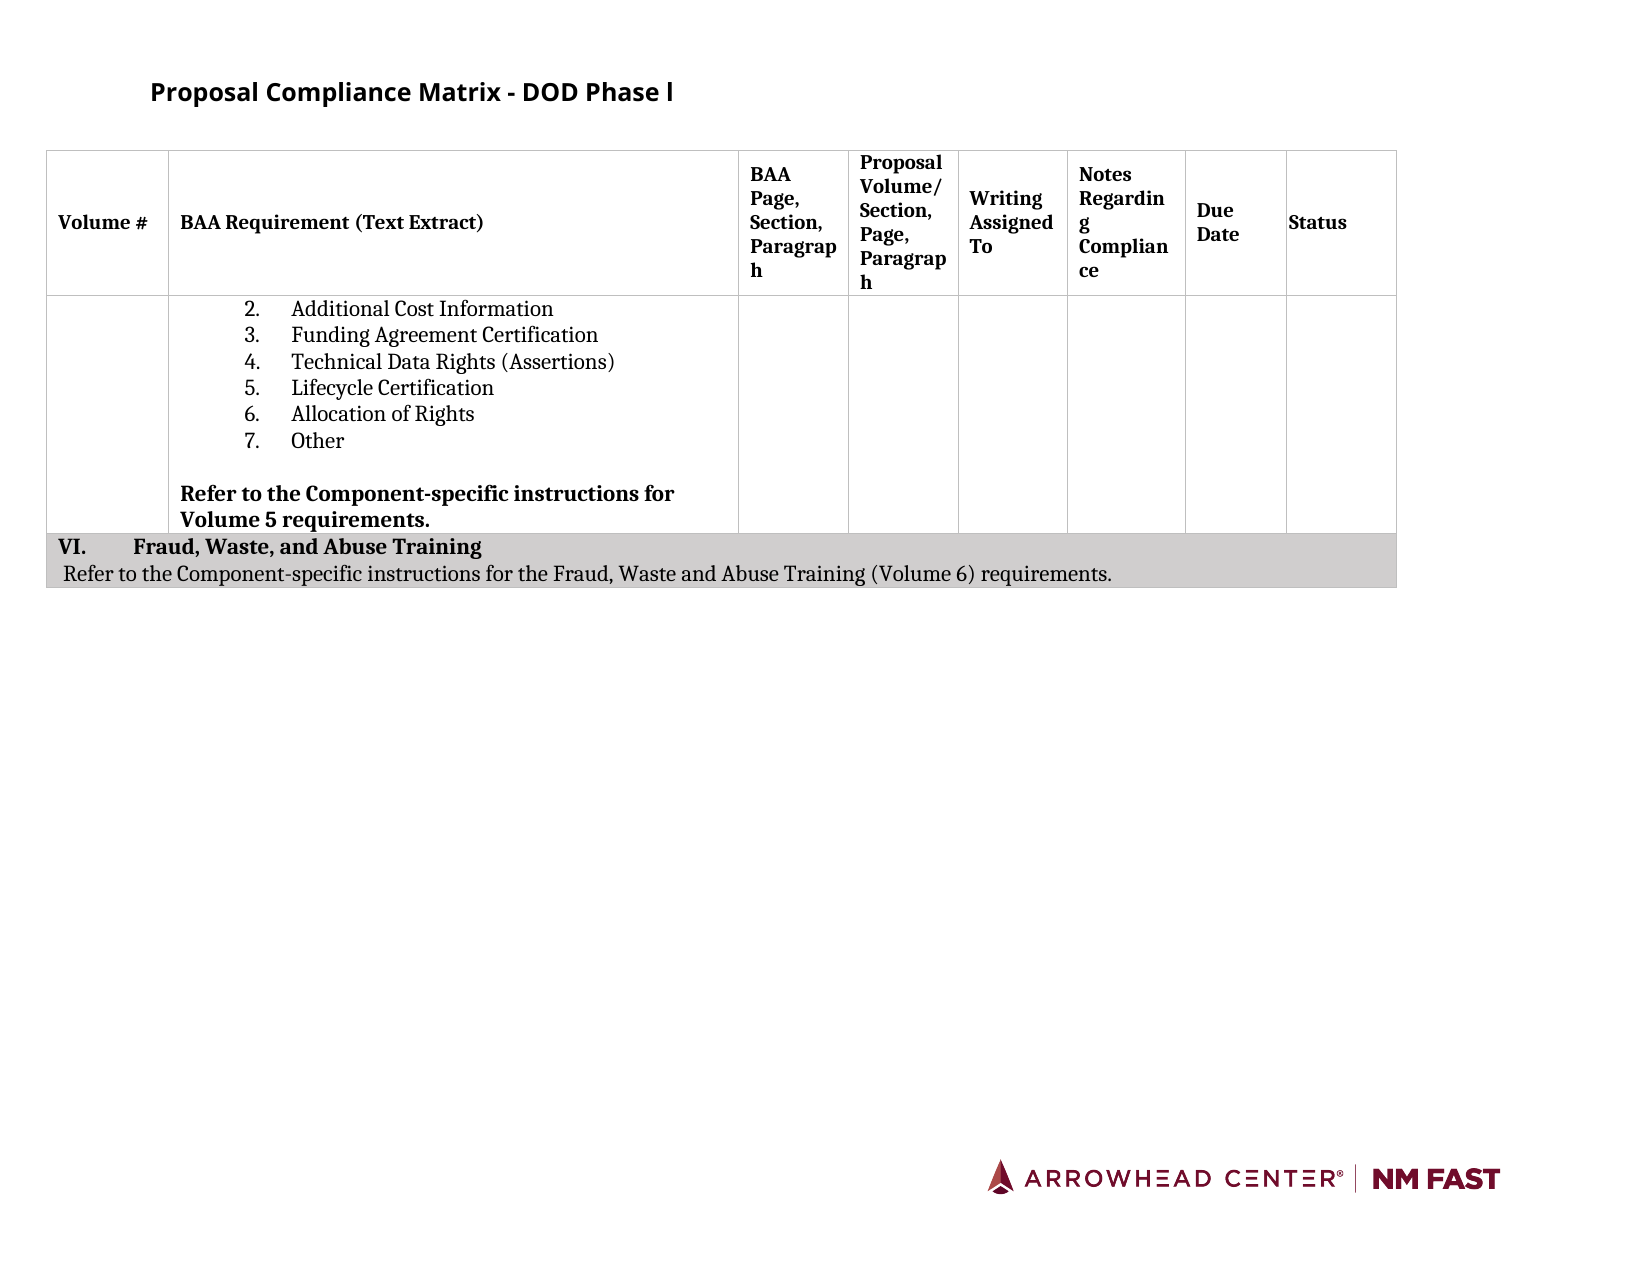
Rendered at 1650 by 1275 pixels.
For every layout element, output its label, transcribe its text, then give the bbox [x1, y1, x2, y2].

table_cell [1287, 296, 1396, 533]
table_header Status [1287, 151, 1396, 295]
table_header Writing Assigned To [959, 151, 1067, 295]
table_cell [47, 296, 168, 533]
table_cell [1068, 296, 1185, 533]
table_header Notes Regarding Compliance [1068, 151, 1185, 295]
table_cell [739, 296, 848, 533]
table_header Volume # [47, 151, 168, 295]
table_header BAA Page, Section, Paragraph [739, 151, 848, 295]
table_header BAA Requirement (Text Extract) [169, 151, 738, 295]
table_cell [1186, 296, 1286, 533]
table_cell [849, 296, 958, 533]
table_cell Fraud, Waste, and Abuse Training Refer to the Component-specific instructions for the Fraud, Waste and Abuse Training (Volume 6) requirements. [47, 534, 1396, 587]
table_cell [959, 296, 1067, 533]
table_header Due Date [1186, 151, 1286, 295]
picture [987, 1159, 1500, 1200]
table_header Proposal Volume/ Section, Page, Paragraph [849, 151, 958, 295]
